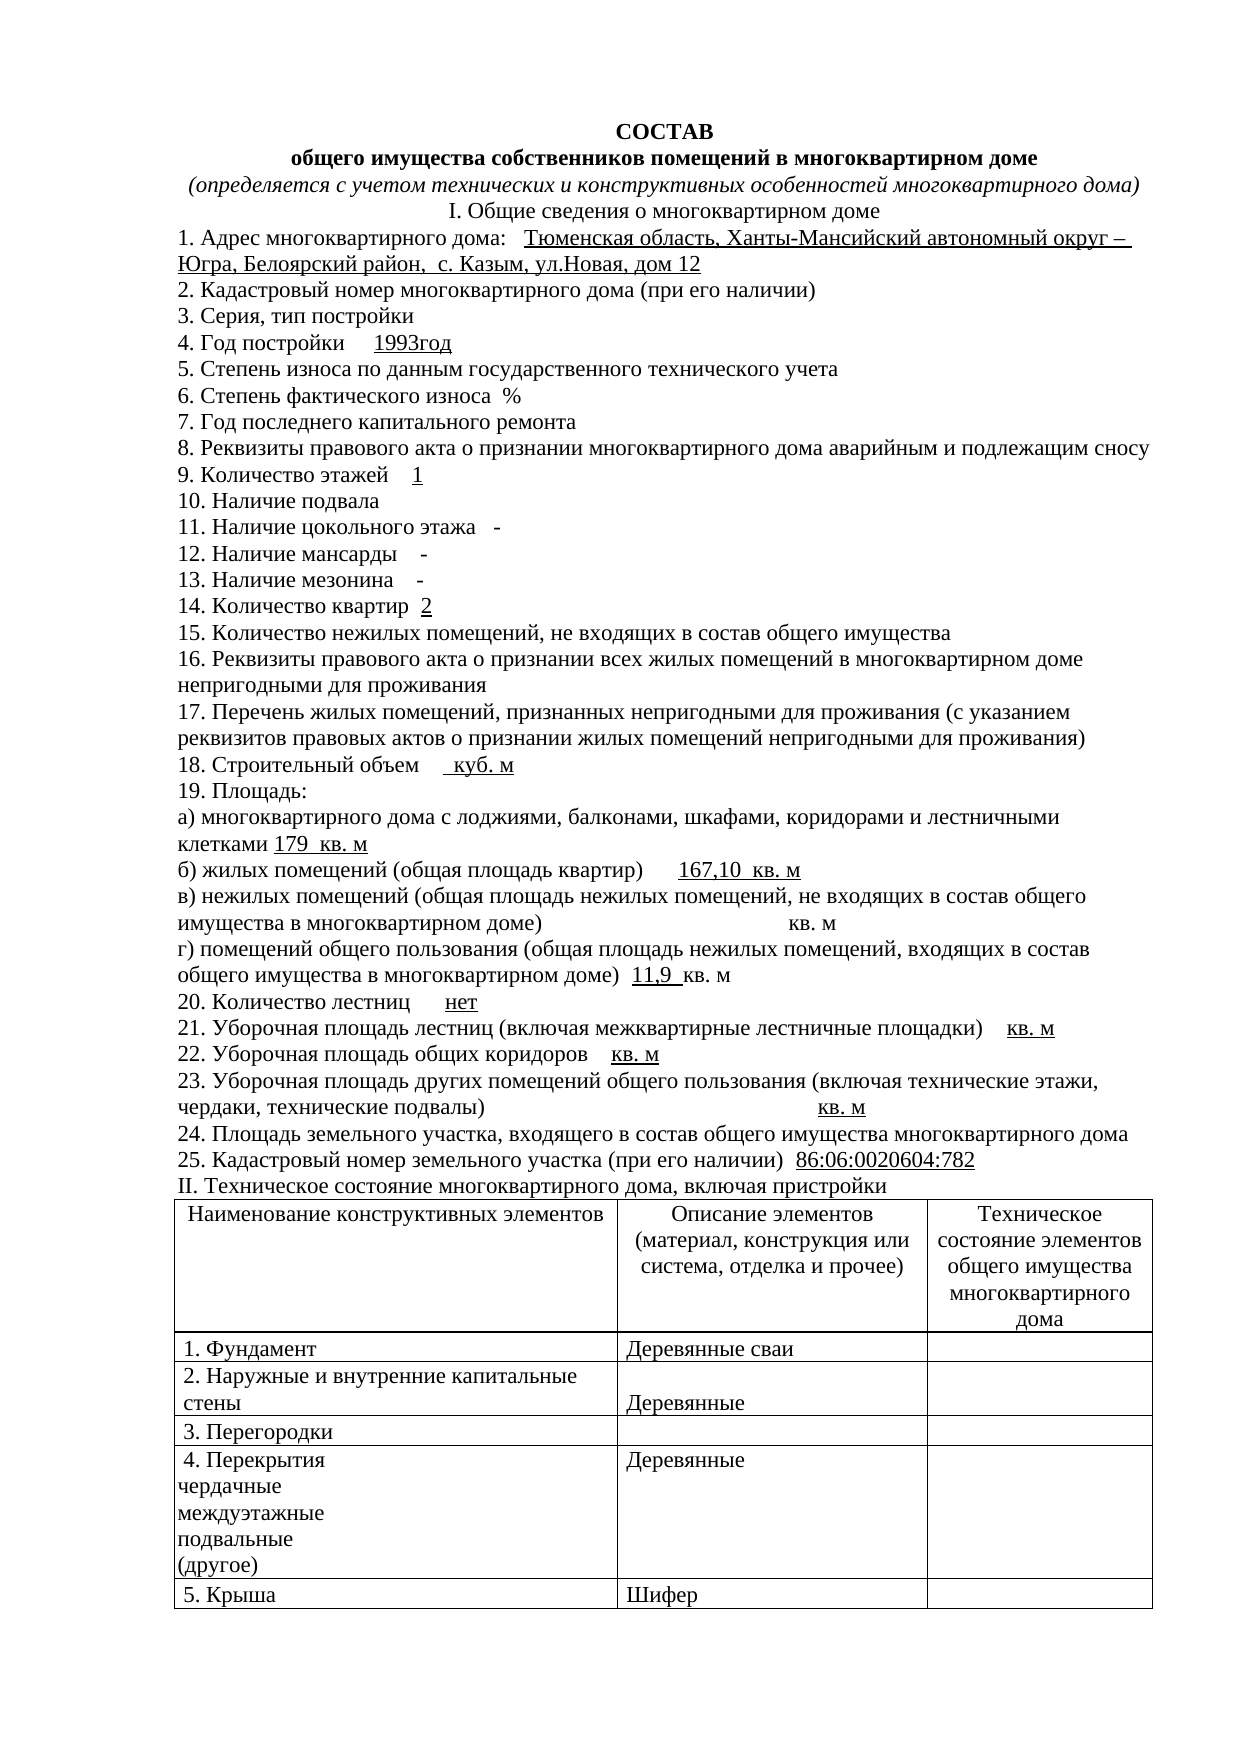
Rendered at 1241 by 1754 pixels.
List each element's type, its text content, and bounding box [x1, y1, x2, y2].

text 17. Перечень жилых помещений, признанных непригодными для проживания (с указанием реквизитов правовых актов о признании жилых помещений непригодными для проживания) [177, 698, 1152, 751]
text 22. Уборочная площадь общих коридоров кв. м [177, 1041, 1152, 1067]
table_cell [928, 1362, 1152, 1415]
text 13. Наличие мезонина - [177, 566, 1152, 592]
text Общие сведения о многоквартирном доме [177, 197, 1152, 223]
text 15. Количество нежилых помещений, не входящих в состав общего имущества [177, 619, 1152, 645]
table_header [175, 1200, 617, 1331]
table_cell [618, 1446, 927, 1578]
text 23. Уборочная площадь других помещений общего пользования (включая технические этажи, чердаки, технические подвалы) кв. м [177, 1067, 1152, 1119]
text 16. Реквизиты правового акта о признании всех жилых помещений в многоквартирном доме непригодными для проживания [177, 645, 1152, 698]
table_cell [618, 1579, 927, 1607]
text 5. Степень износа по данным государственного технического учета [177, 355, 1152, 382]
text г) помещений общего пользования (общая площадь нежилых помещений, входящих в состав общего имущества в многоквартирном доме) 11,9 кв. м [177, 935, 1152, 988]
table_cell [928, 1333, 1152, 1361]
text II. Техническое состояние многоквартирного дома, включая пристройки [177, 1172, 1152, 1199]
text 11. Наличие цокольного этажа - [177, 513, 1152, 540]
text общего имущества собственников помещений в многоквартирном доме [177, 144, 1152, 171]
text 21. Уборочная площадь лестниц (включая межквартирные лестничные площадки) кв. м [177, 1014, 1152, 1041]
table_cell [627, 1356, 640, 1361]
text 25. Кадастровый номер земельного участка (при его наличии) 86:06:0020604:782 [177, 1146, 1152, 1172]
text 14. Количество квартир 2 [177, 592, 1152, 619]
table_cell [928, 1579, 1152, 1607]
text 20. Количество лестниц нет [177, 988, 1152, 1014]
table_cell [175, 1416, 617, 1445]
text 4. Год постройки 1993год [177, 329, 1152, 355]
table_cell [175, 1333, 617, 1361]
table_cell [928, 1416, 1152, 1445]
text 1. Адрес многоквартирного дома: Тюменская область, Ханты-Мансийский автономный округ – Югра, Белоярский район, с. Казым, ул.Новая, дом 12 [177, 223, 1152, 276]
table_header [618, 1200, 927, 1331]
text 2. Кадастровый номер многоквартирного дома (при его наличии) [177, 276, 1152, 303]
text 6. Степень фактического износа % [177, 382, 1152, 408]
text 9. Количество этажей 1 [177, 461, 1152, 487]
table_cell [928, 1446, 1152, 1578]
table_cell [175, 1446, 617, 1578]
text 18. Строительный объем куб. м [177, 751, 1152, 777]
text 12. Наличие мансарды - [177, 540, 1152, 566]
text СОСТАВ [177, 118, 1152, 144]
text а) многоквартирного дома с лоджиями, балконами, шкафами, коридорами и лестничными клетками 179 кв. м [177, 803, 1152, 856]
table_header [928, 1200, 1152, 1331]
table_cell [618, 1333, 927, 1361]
text 24. Площадь земельного участка, входящего в состав общего имущества многоквартирного дома [177, 1119, 1152, 1146]
text в) нежилых помещений (общая площадь нежилых помещений, не входящих в состав общего имущества в многоквартирном доме) кв. м [177, 882, 1152, 935]
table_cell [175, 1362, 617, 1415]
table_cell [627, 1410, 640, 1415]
text 8. Реквизиты правового акта о признании многоквартирного дома аварийным и подлежащим сносу [177, 434, 1152, 461]
text 7. Год последнего капитального ремонта [177, 408, 1152, 434]
text б) жилых помещений (общая площадь квартир) 167,10 кв. м [177, 856, 1152, 882]
text 3. Серия, тип постройки [177, 303, 1152, 329]
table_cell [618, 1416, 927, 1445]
text 10. Наличие подвала [177, 487, 1152, 513]
text (определяется с учетом технических и конструктивных особенностей многоквартирного дома) [177, 171, 1152, 197]
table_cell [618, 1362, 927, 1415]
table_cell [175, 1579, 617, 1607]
text 19. Площадь: [177, 777, 1152, 803]
